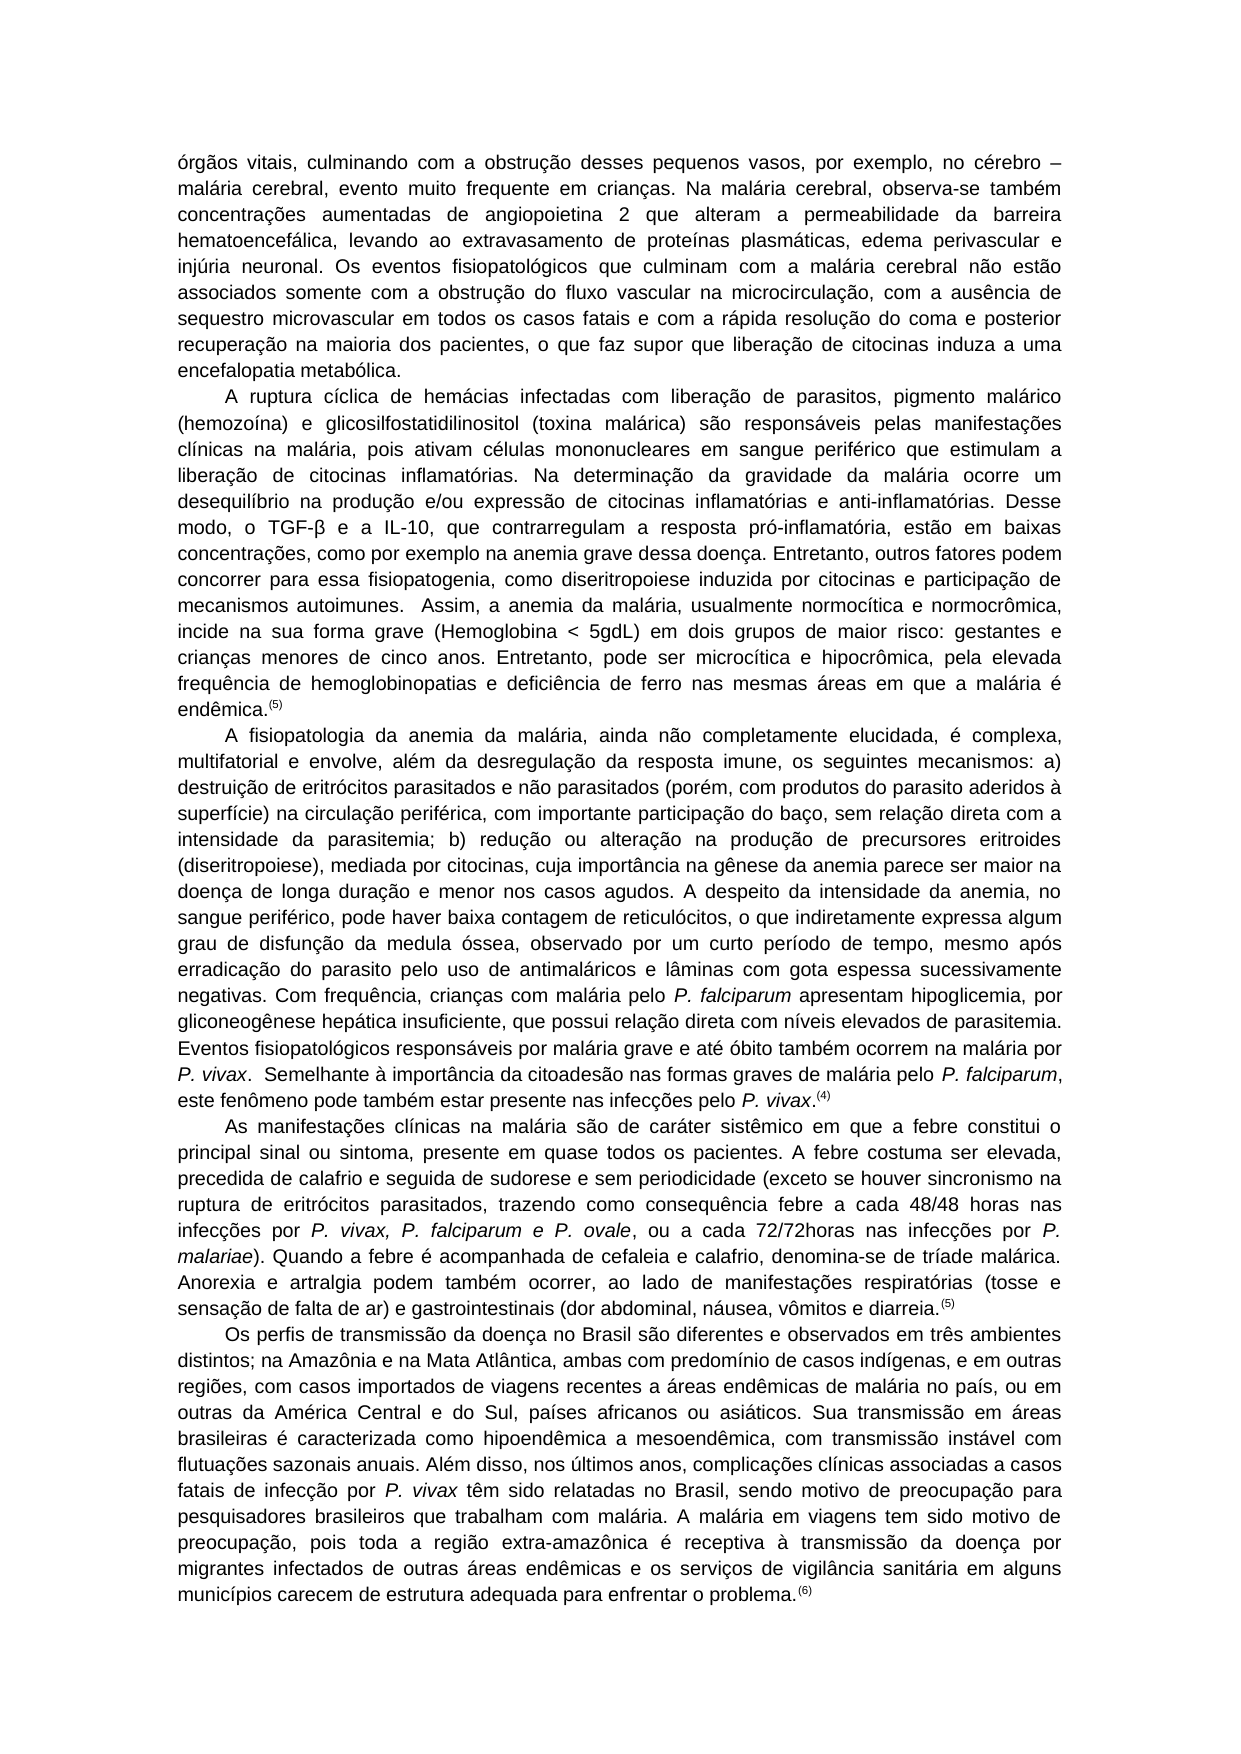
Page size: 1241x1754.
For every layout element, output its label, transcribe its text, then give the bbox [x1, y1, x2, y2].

text A fisiopatologia da anemia da malária, ainda não completamente elucidada, é complexa, multifatorial e envolve, além da desregulação da resposta imune, os seguintes mecanismos: a) destruição de eritrócitos parasitados e não parasitados (porém, com produtos do parasito aderidos à superfície) na circulação periférica, com importante participação do baço, sem relação direta com a intensidade da parasitemia; b) redução ou alteração na produção de precursores eritroides (diseritropoiese), mediada por citocinas, cuja importância na gênese da anemia parece ser maior na doença de longa duração e menor nos casos agudos. A despeito da intensidade da anemia, no sangue periférico, pode haver baixa contagem de reticulócitos, o que indiretamente expressa algum grau de disfunção da medula óssea, observado por um curto período de tempo, mesmo após erradicação do parasito pelo uso de antimaláricos e lâminas com gota espessa sucessivamente negativas. Com frequência, crianças com malária pelo P. falciparum apresentam hipoglicemia, por gliconeogênese hepática insuficiente, que possui relação direta com níveis elevados de parasitemia. Eventos fisiopatológicos responsáveis por malária grave e até óbito também ocorrem na malária por P. vivax. Semelhante à importância da citoadesão nas formas graves de malária pelo P. falciparum, este fenômeno pode também estar presente nas infecções pelo P. vivax.(4) [177, 721, 1063, 1111]
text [177, 148, 1063, 382]
text A ruptura cíclica de hemácias infectadas com liberação de parasitos, pigmento malárico (hemozoína) e glicosilfostatidilinositol (toxina malárica) são responsáveis pelas manifestações clínicas na malária, pois ativam células mononucleares em sangue periférico que estimulam a liberação de citocinas inflamatórias. Na determinação da gravidade da malária ocorre um desequilíbrio na produção e/ou expressão de citocinas inflamatórias e anti-inflamatórias. Desse modo, o TGF-β e a IL-10, que contrarregulam a resposta pró-inflamatória, estão em baixas concentrações, como por exemplo na anemia grave dessa doença. Entretanto, outros fatores podem concorrer para essa fisiopatogenia, como diseritropoiese induzida por citocinas e participação de mecanismos autoimunes. Assim, a anemia da malária, usualmente normocítica e normocrômica, incide na sua forma grave (Hemoglobina < 5gdL) em dois grupos de maior risco: gestantes e crianças menores de cinco anos. Entretanto, pode ser microcítica e hipocrômica, pela elevada frequência de hemoglobinopatias e deficiência de ferro nas mesmas áreas em que a malária é endêmica.(5) [177, 382, 1063, 721]
text As manifestações clínicas na malária são de caráter sistêmico em que a febre constitui o principal sinal ou sintoma, presente em quase todos os pacientes. A febre costuma ser elevada, precedida de calafrio e seguida de sudorese e sem periodicidade (exceto se houver sincronismo na ruptura de eritrócitos parasitados, trazendo como consequência febre a cada 48/48 horas nas infecções por P. vivax, P. falciparum e P. ovale, ou a cada 72/72horas nas infecções por P. malariae). Quando a febre é acompanhada de cefaleia e calafrio, denomina-se de tríade malárica. Anorexia e artralgia podem também ocorrer, ao lado de manifestações respiratórias (tosse e sensação de falta de ar) e gastrointestinais (dor abdominal, náusea, vômitos e diarreia.(5) [177, 1111, 1063, 1319]
text Os perfis de transmissão da doença no Brasil são diferentes e observados em três ambientes distintos; na Amazônia e na Mata Atlântica, ambas com predomínio de casos indígenas, e em outras regiões, com casos importados de viagens recentes a áreas endêmicas de malária no país, ou em outras da América Central e do Sul, países africanos ou asiáticos. Sua transmissão em áreas brasileiras é caracterizada como hipoendêmica a mesoendêmica, com transmissão instável com flutuações sazonais anuais. Além disso, nos últimos anos, complicações clínicas associadas a casos fatais de infecção por P. vivax têm sido relatadas no Brasil, sendo motivo de preocupação para pesquisadores brasileiros que trabalham com malária. A malária em viagens tem sido motivo de preocupação, pois toda a região extra-amazônica é receptiva à transmissão da doença por migrantes infectados de outras áreas endêmicas e os serviços de vigilância sanitária em alguns municípios carecem de estrutura adequada para enfrentar o problema.(6) [177, 1319, 1063, 1606]
